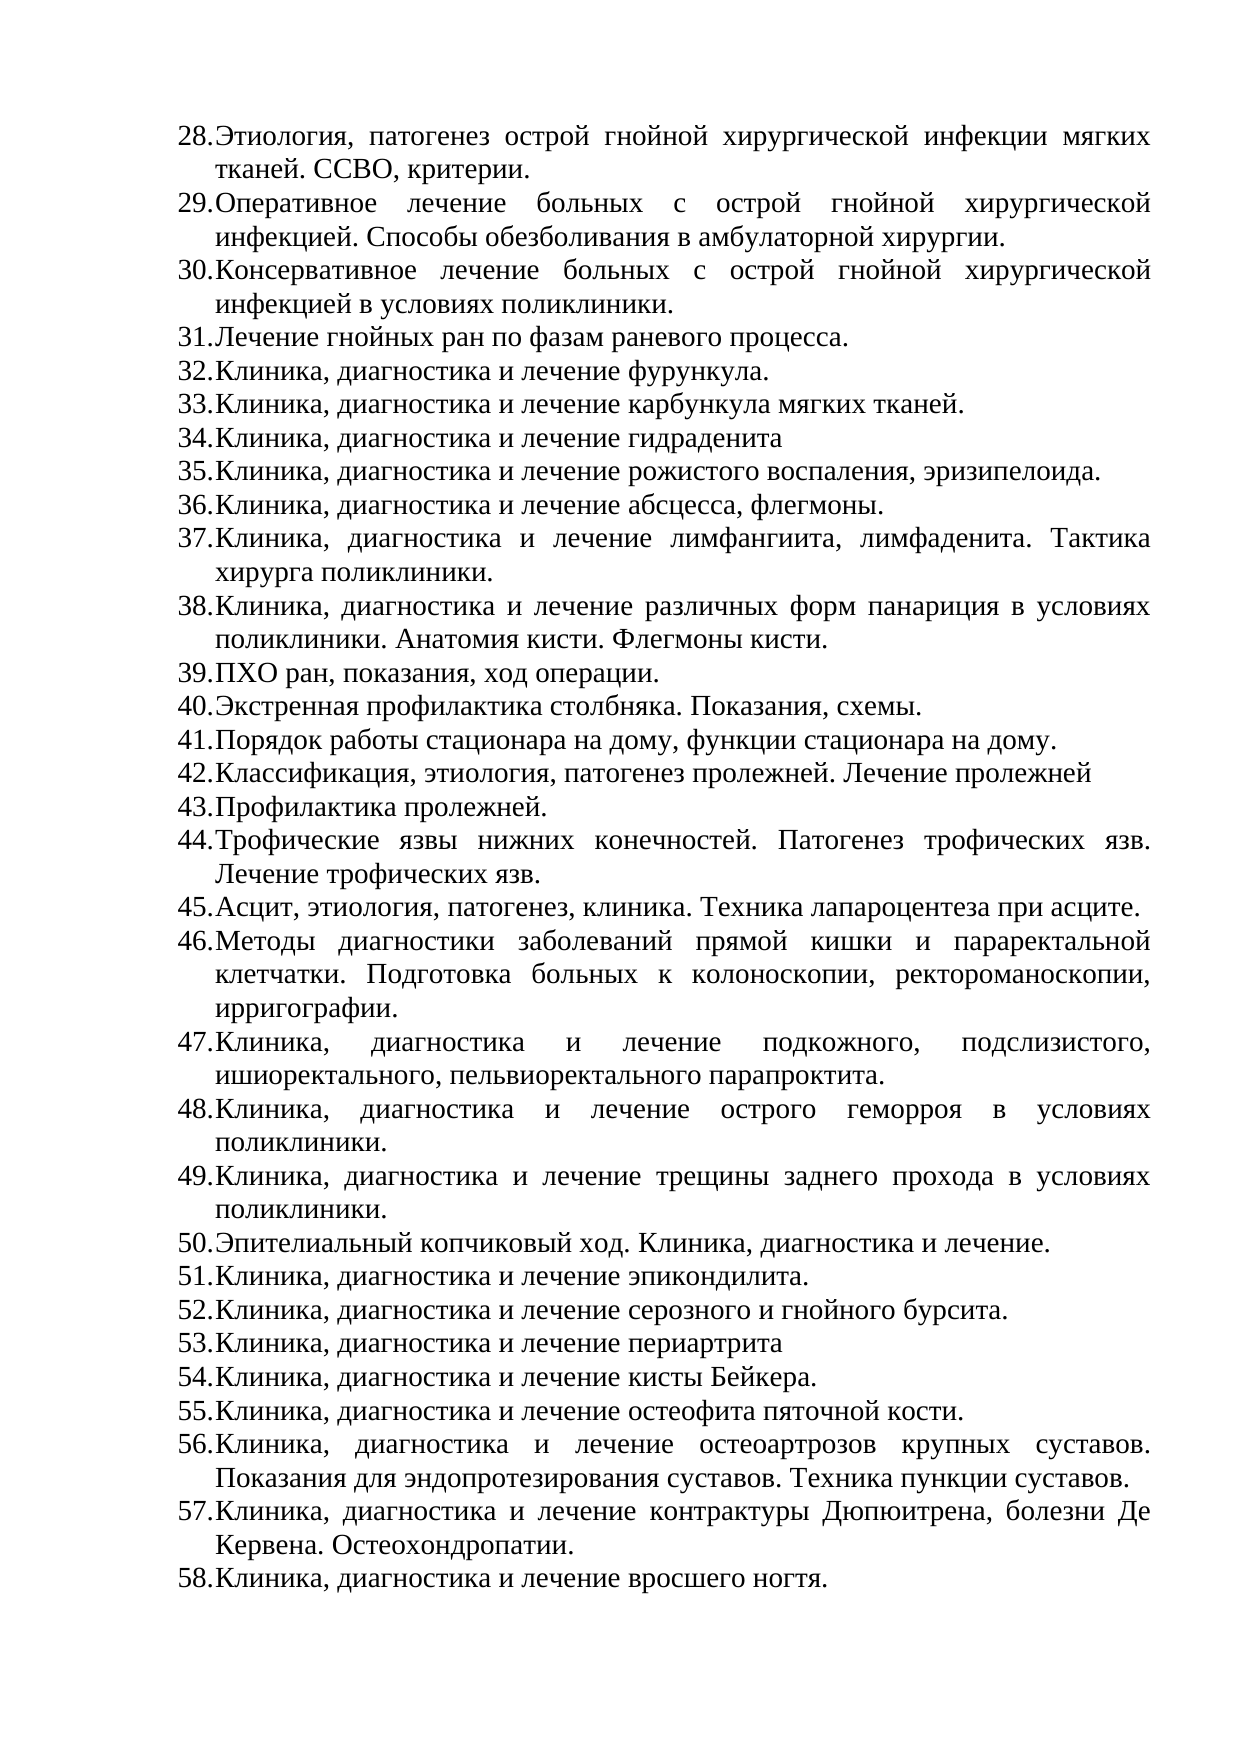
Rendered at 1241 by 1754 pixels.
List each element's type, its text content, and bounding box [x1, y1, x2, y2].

list Этиология, патогенез острой гнойной хирургической инфекции мягких тканей. ССВО, критерии. [177, 118, 1152, 185]
list Клиника, диагностика и лечение острого геморроя в условиях поликлиники. [177, 1091, 1152, 1158]
list Эпителиальный копчиковый ход. Клиника, диагностика и лечение. [177, 1225, 1152, 1258]
list Профилактика пролежней. [177, 789, 1152, 822]
list Клиника, диагностика и лечение различных форм панариция в условиях поликлиники. Анатомия кисти. Флегмоны кисти. [177, 588, 1152, 655]
list Клиника, диагностика и лечение остеоартрозов крупных суставов. Показания для эндопротезирования суставов. Техника пункции суставов. [177, 1426, 1152, 1493]
list Клиника, диагностика и лечение кисты Бейкера. [177, 1359, 1152, 1393]
list Клиника, диагностика и лечение карбункула мягких тканей. [177, 386, 1152, 420]
list Оперативное лечение больных с острой гнойной хирургической инфекцией. Способы обезболивания в амбулаторной хирургии. [177, 185, 1152, 252]
list Клиника, диагностика и лечение абсцесса, флегмоны. [177, 487, 1152, 521]
list Методы диагностики заболеваний прямой кишки и параректальной клетчатки. Подготовка больных к колоноскопии, ректороманоскопии, ирригографии. [177, 923, 1152, 1024]
list Клиника, диагностика и лечение периартрита [177, 1326, 1152, 1359]
list Клиника, диагностика и лечение трещины заднего прохода в условиях поликлиники. [177, 1158, 1152, 1225]
list Лечение гнойных ран по фазам раневого процесса. [177, 319, 1152, 353]
list Трофические язвы нижних конечностей. Патогенез трофических язв. Лечение трофических язв. [177, 822, 1152, 889]
list Клиника, диагностика и лечение контрактуры Дюпюитрена, болезни Де Кервена. Остеохондропатии. [177, 1493, 1152, 1560]
list Клиника, диагностика и лечение подкожного, подслизистого, ишиоректального, пельвиоректального парапроктита. [177, 1024, 1152, 1091]
list Клиника, диагностика и лечение рожистого воспаления, эризипелоида. [177, 453, 1152, 487]
list Клиника, диагностика и лечение эпикондилита. [177, 1258, 1152, 1292]
list Асцит, этиология, патогенез, клиника. Техника лапароцентеза при асците. [177, 889, 1152, 923]
list Клиника, диагностика и лечение гидраденита [177, 420, 1152, 453]
list Клиника, диагностика и лечение фурункула. [177, 353, 1152, 386]
list Клиника, диагностика и лечение лимфангиита, лимфаденита. Тактика хирурга поликлиники. [177, 521, 1152, 588]
list Порядок работы стационара на дому, функции стационара на дому. [177, 722, 1152, 755]
list Клиника, диагностика и лечение серозного и гнойного бурсита. [177, 1292, 1152, 1326]
list Клиника, диагностика и лечение остеофита пяточной кости. [177, 1393, 1152, 1426]
list Консервативное лечение больных с острой гнойной хирургической инфекцией в условиях поликлиники. [177, 252, 1152, 319]
list Клиника, диагностика и лечение вросшего ногтя. [177, 1560, 1152, 1594]
list Экстренная профилактика столбняка. Показания, схемы. [177, 688, 1152, 722]
list ПХО ран, показания, ход операции. [177, 655, 1152, 688]
list Классификация, этиология, патогенез пролежней. Лечение пролежней [177, 755, 1152, 789]
